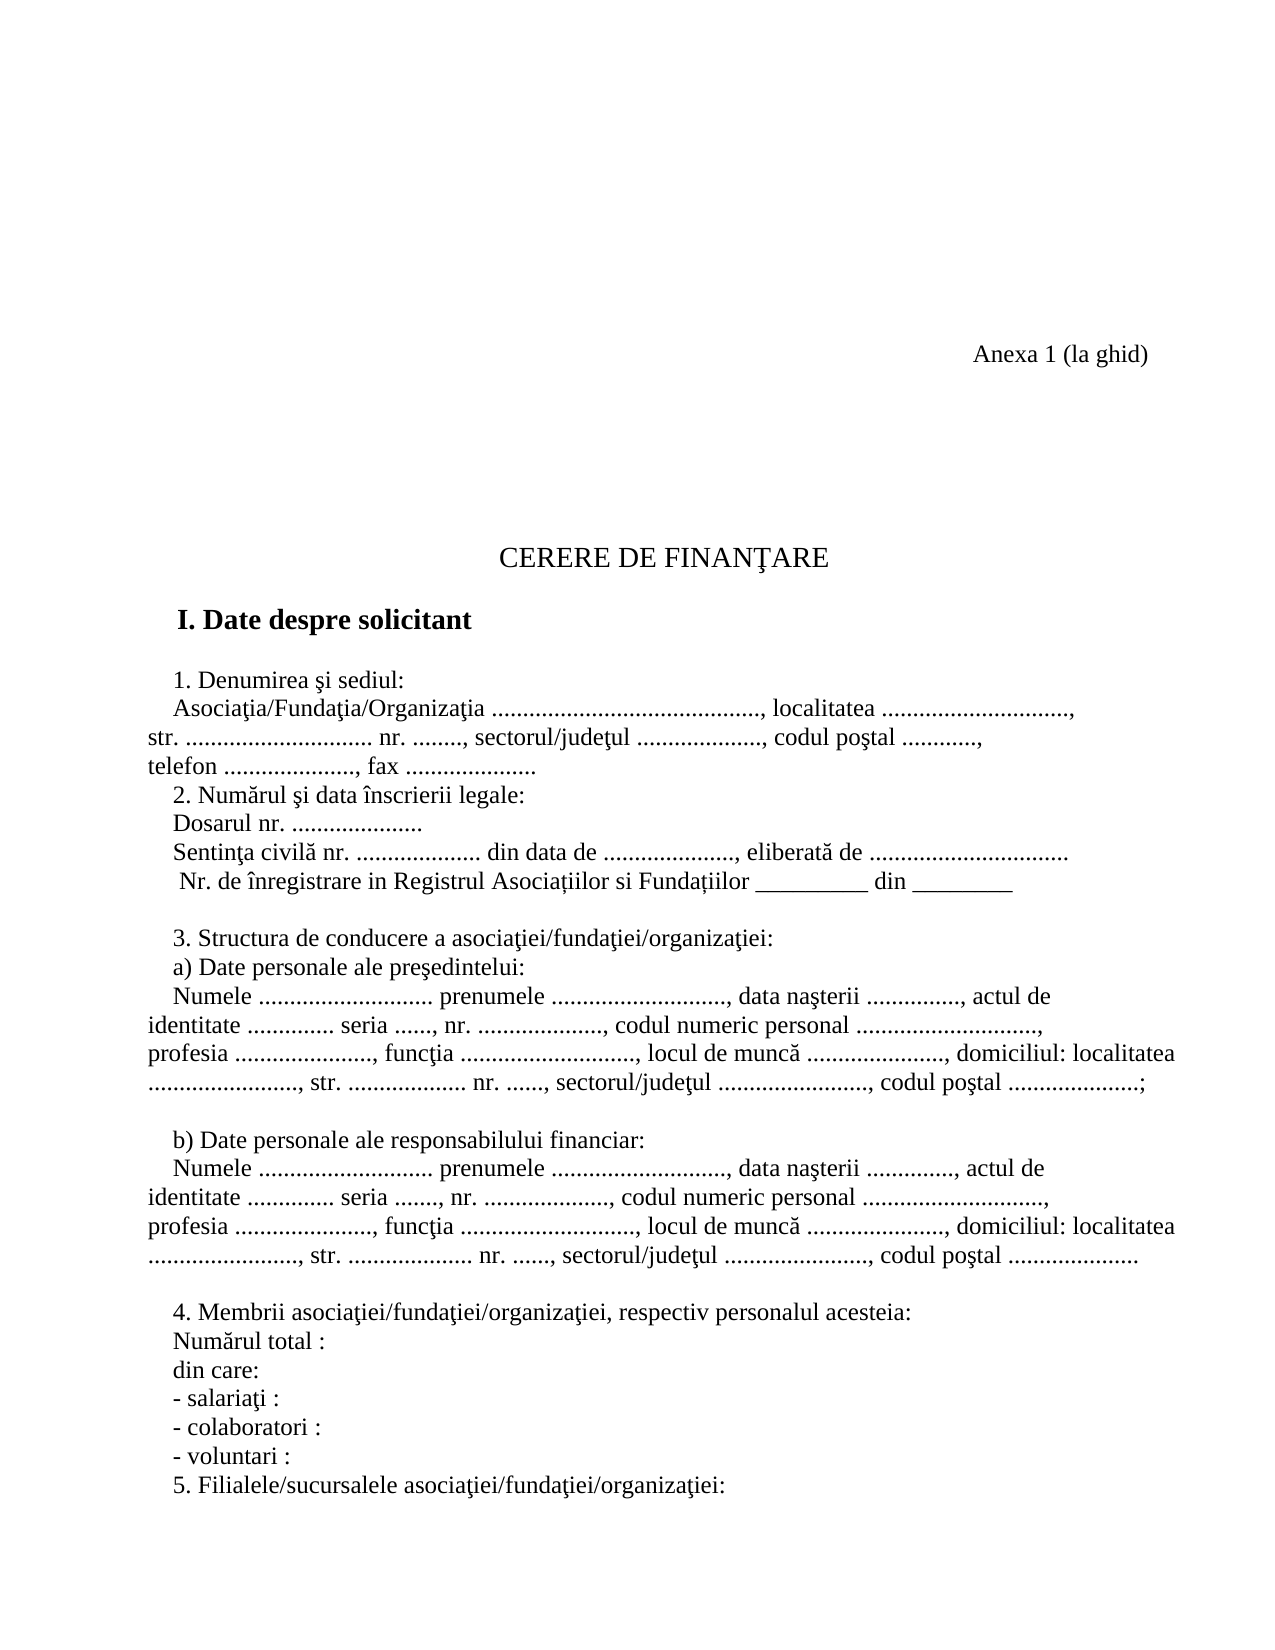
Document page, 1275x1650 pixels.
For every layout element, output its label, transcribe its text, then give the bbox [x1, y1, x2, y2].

text I. Date despre solicitant [148, 602, 1181, 636]
text Numele ............................ prenumele ............................, data naşterii .............., actul de identitate .............. seria ......., nr. ...................., codul numeric personal ............................., profesia ......................, funcţia ............................, locul de muncă ......................, domiciliul: localitatea ........................, str. .................... nr. ......, sectorul/judeţul ......................., codul poştal ..................... [148, 1153, 1181, 1268]
text Dosarul nr. ..................... [148, 808, 1181, 837]
subtitle CERERE DE FINANŢARE [148, 540, 1181, 574]
text Nr. de înregistrare in Registrul Asociațiilor si Fundațiilor _________ din ________ [148, 866, 1181, 895]
text 1. Denumirea şi sediul: [148, 665, 1181, 693]
text 3. Structura de conducere a asociaţiei/fundaţiei/organizaţiei: [148, 923, 1181, 952]
text Numele ............................ prenumele ............................, data naşterii ..............., actul de identitate .............. seria ......, nr. ...................., codul numeric personal ............................., profesia ......................, funcţia ............................, locul de muncă ......................, domiciliul: localitatea ........................, str. ................... nr. ......, sectorul/judeţul ........................, codul poştal .....................; [148, 981, 1181, 1096]
text a) Date personale ale preşedintelui: [148, 952, 1181, 981]
text - salariaţi : [148, 1383, 1181, 1412]
text 5. Filialele/sucursalele asociaţiei/fundaţiei/organizaţiei: [148, 1470, 1181, 1498]
text Anexa 1 (la ghid) [935, 339, 1181, 368]
text - voluntari : [148, 1441, 1181, 1470]
text b) Date personale ale responsabilului financiar: [148, 1125, 1181, 1153]
text 2. Numărul şi data înscrierii legale: [148, 780, 1181, 808]
text Asociaţia/Fundaţia/Organizaţia ..........................................., localitatea .............................., str. .............................. nr. ........, sectorul/judeţul ...................., codul poştal ............, telefon ....................., fax ..................... [148, 693, 1181, 780]
text Numărul total : [148, 1326, 1181, 1355]
text - colaboratori : [148, 1412, 1181, 1441]
text din care: [148, 1355, 1181, 1383]
text 4. Membrii asociaţiei/fundaţiei/organizaţiei, respectiv personalul acesteia: [148, 1297, 1181, 1326]
text Sentinţa civilă nr. .................... din data de ....................., eliberată de ................................ [148, 837, 1181, 866]
